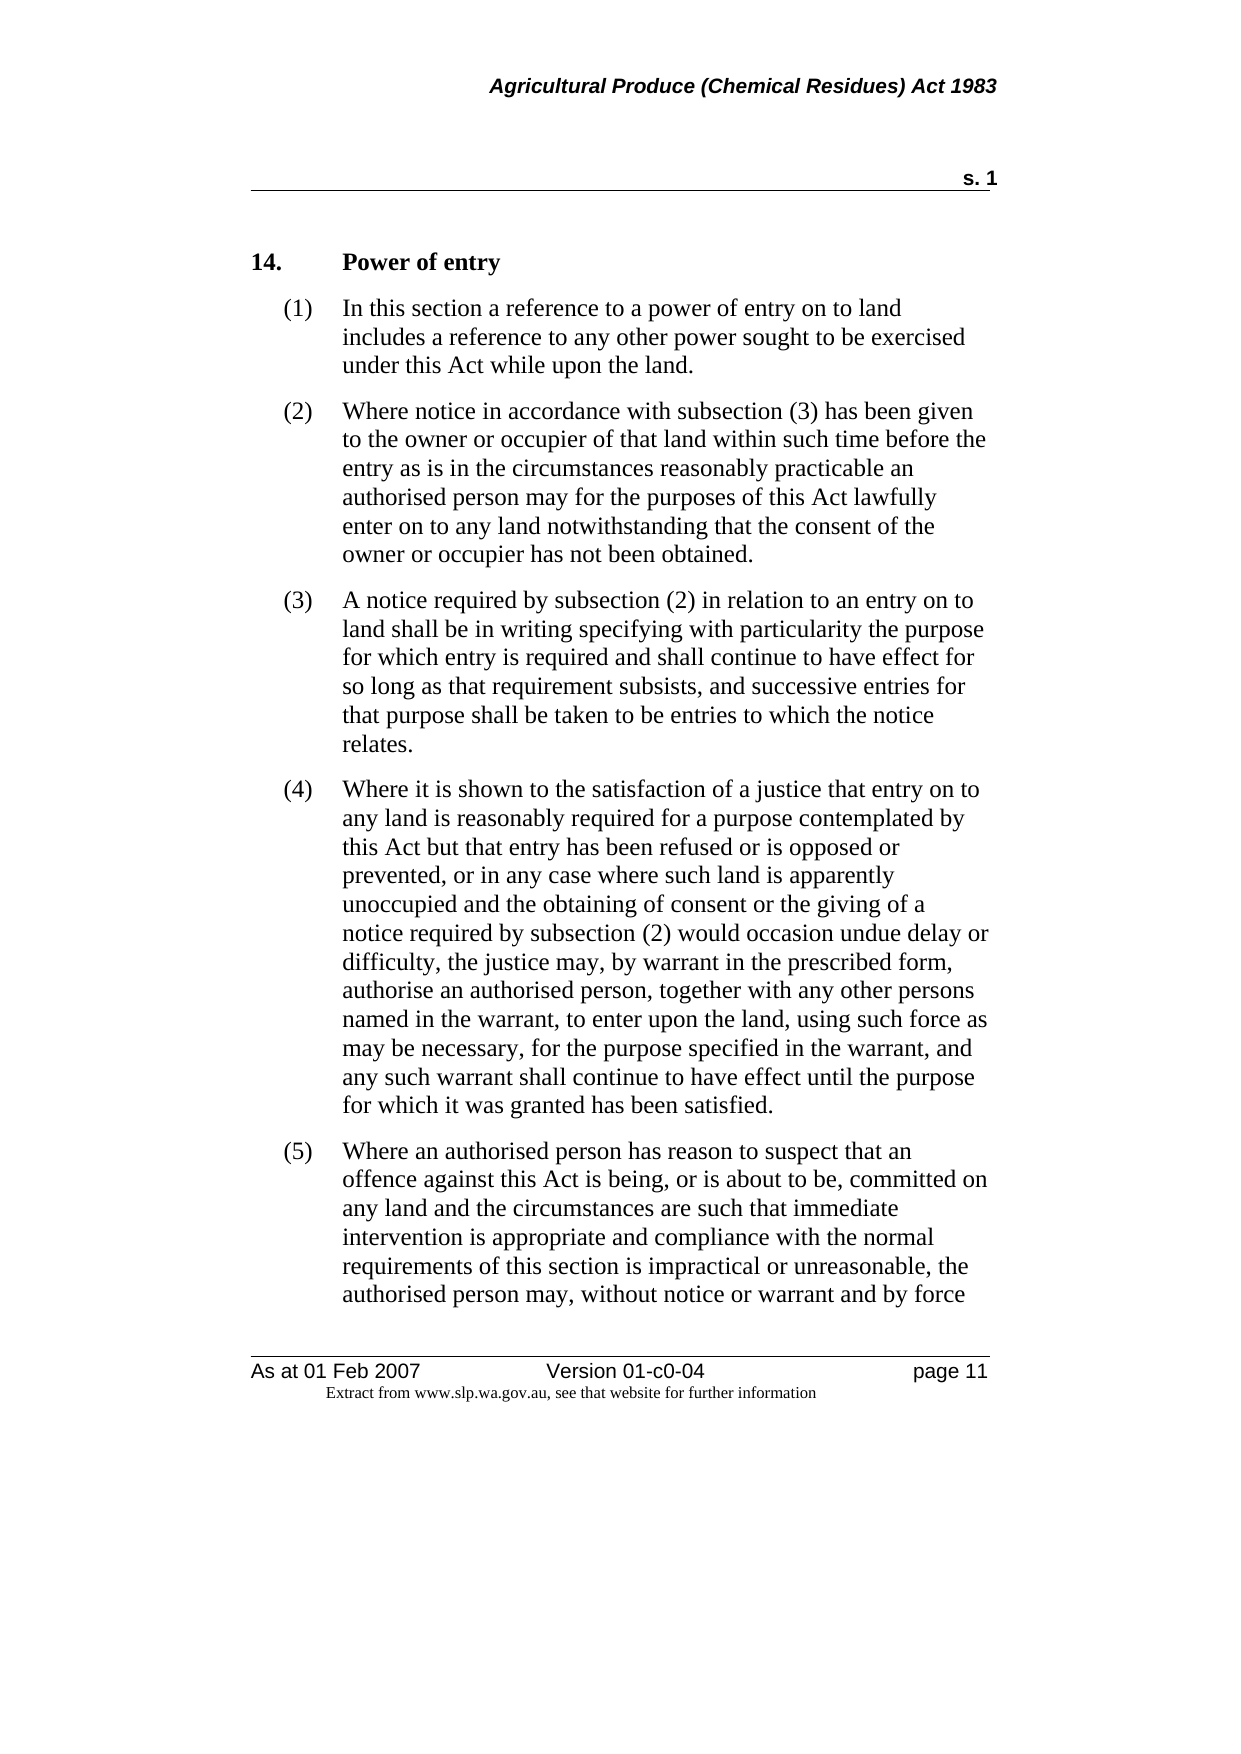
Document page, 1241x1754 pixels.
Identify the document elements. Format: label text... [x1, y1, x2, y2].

text (4) Where it is shown to the satisfaction of a justice that entry on to any land is reasonably required for a purpose contemplated by this Act but that entry has been refused or is opposed or prevented, or in any case where such land is apparently unoccupied and the obtaining of consent or the giving of a notice required by subsection (2) would occasion undue delay or difficulty, the justice may, by warrant in the prescribed form, authorise an authorised person, together with any other persons named in the warrant, to enter upon the land, using such force as may be necessary, for the purpose specified in the warrant, and any such warrant shall continue to have effect until the purpose for which it was granted has been satisfied. [251, 774, 990, 1119]
text (1) In this section a reference to a power of entry on to land includes a reference to any other power sought to be exercised under this Act while upon the land. [251, 293, 990, 379]
text (3) A notice required by subsection (2) in relation to an entry on to land shall be in writing specifying with particularity the purpose for which entry is required and shall continue to have effect for so long as that requirement subsists, and successive entries for that purpose shall be taken to be entries to which the notice relates. [251, 585, 990, 757]
subtitle 14. Power of entry [251, 247, 990, 276]
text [251, 1136, 990, 1308]
text (2) Where notice in accordance with subsection (3) has been given to the owner or occupier of that land within such time before the entry as is in the circumstances reasonably practicable an authorised person may for the purposes of this Act lawfully enter on to any land notwithstanding that the consent of the owner or occupier has not been obtained. [251, 396, 990, 568]
